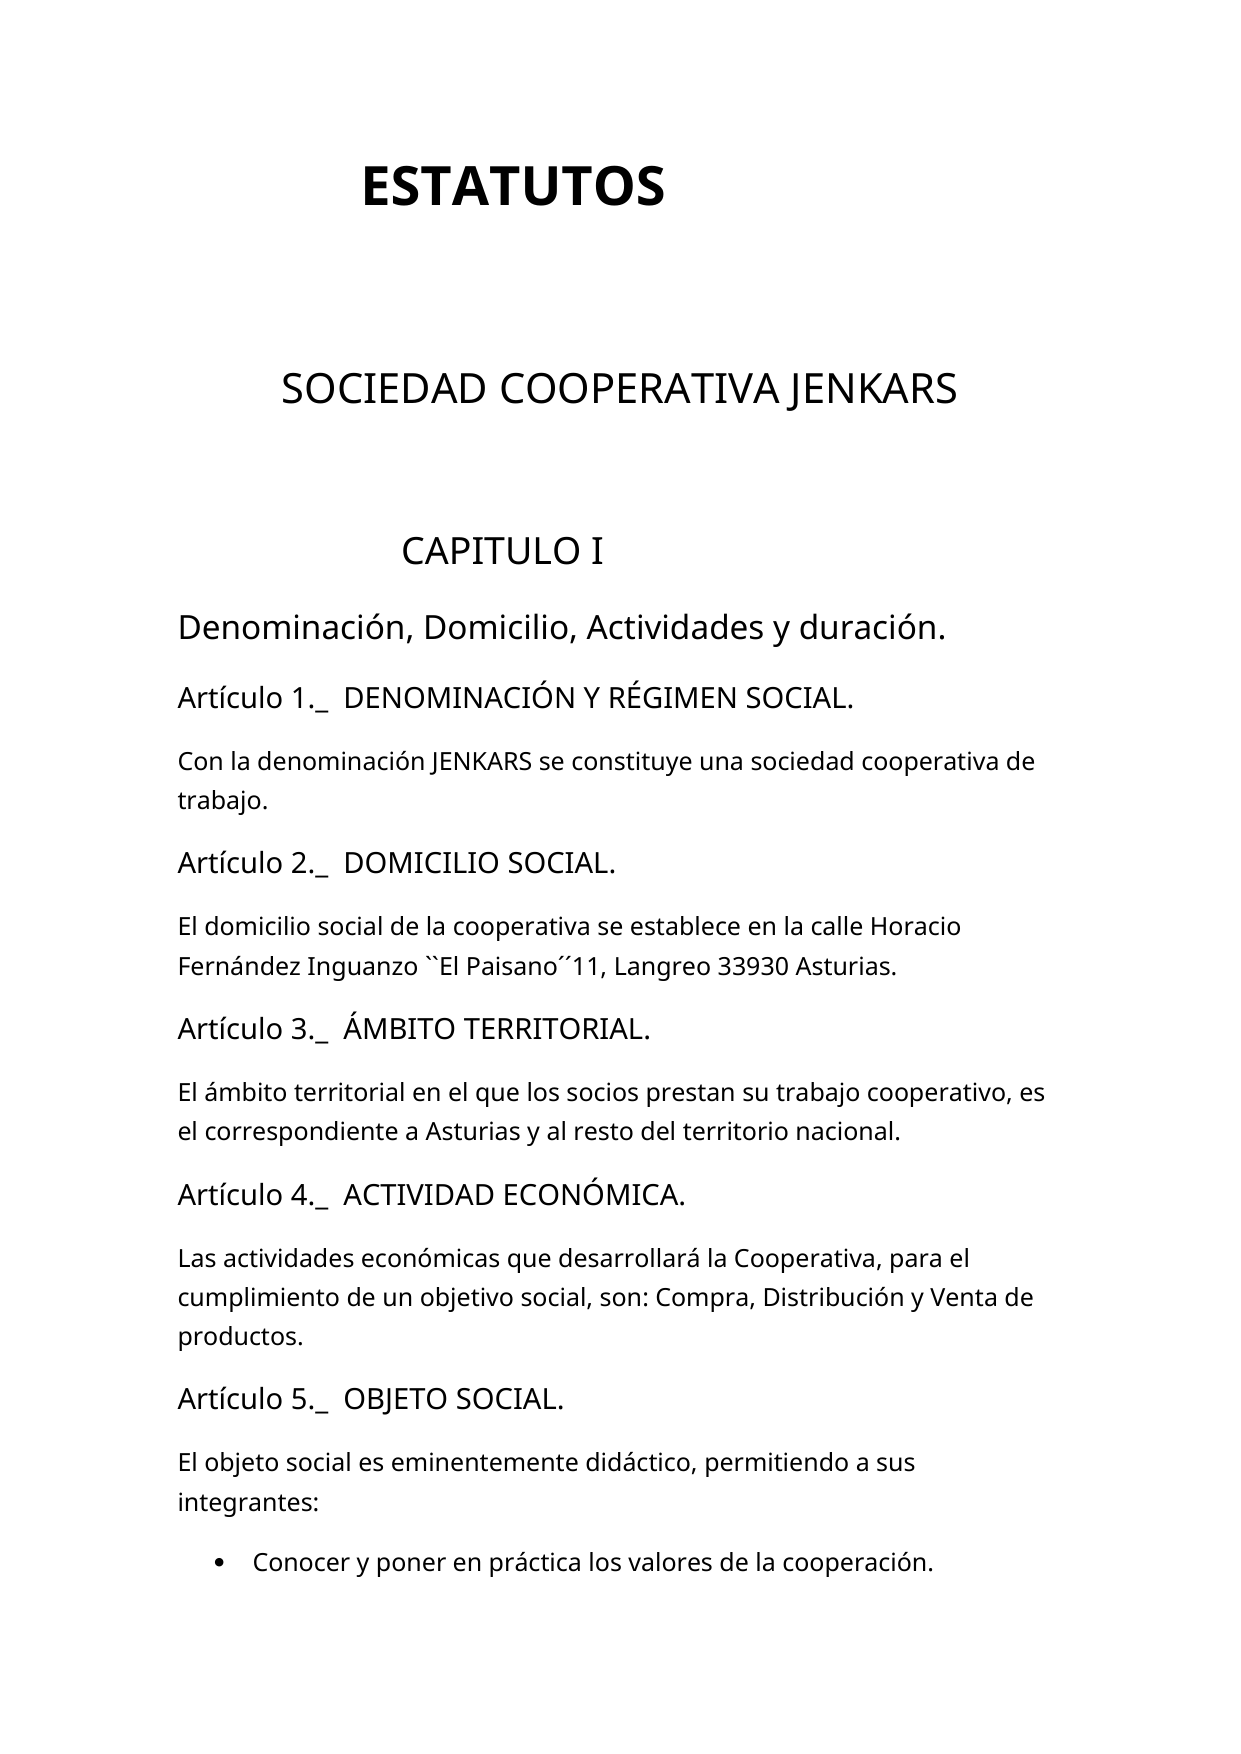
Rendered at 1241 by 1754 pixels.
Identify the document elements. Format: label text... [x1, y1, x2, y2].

text El domicilio social de la cooperativa se establece en la calle Horacio Fernández Inguanzo ``El Paisano´´11, Langreo 33930 Asturias. [177, 909, 1063, 982]
text El ámbito territorial en el que los socios prestan su trabajo cooperativo, es el correspondiente a Asturias y al resto del territorio nacional. [177, 1074, 1063, 1148]
text CAPITULO I [177, 524, 1063, 575]
text Artículo 5._ OBJETO SOCIAL. [177, 1378, 1063, 1418]
text Artículo 4._ ACTIVIDAD ECONÓMICA. [177, 1174, 1063, 1213]
list Conocer y poner en práctica los valores de la cooperación. [215, 1544, 1063, 1578]
text Artículo 1._ DENOMINACIÓN Y RÉGIMEN SOCIAL. [177, 677, 1063, 717]
text Con la denominación JENKARS se constituye una sociedad cooperativa de trabajo. [177, 743, 1063, 817]
text Artículo 2._ DOMICILIO SOCIAL. [177, 842, 1063, 882]
text Las actividades económicas que desarrollará la Cooperativa, para el cumplimiento de un objetivo social, son: Compra, Distribución y Venta de productos. [177, 1240, 1063, 1353]
text El objeto social es eminentemente didáctico, permitiendo a sus integrantes: [177, 1445, 1063, 1518]
text Denominación, Domicilio, Actividades y duración. [177, 604, 1063, 649]
text SOCIEDAD COOPERATIVA JENKARS [177, 359, 1063, 416]
text ESTATUTOS [177, 148, 1063, 221]
text Artículo 3._ ÁMBITO TERRITORIAL. [177, 1008, 1063, 1048]
